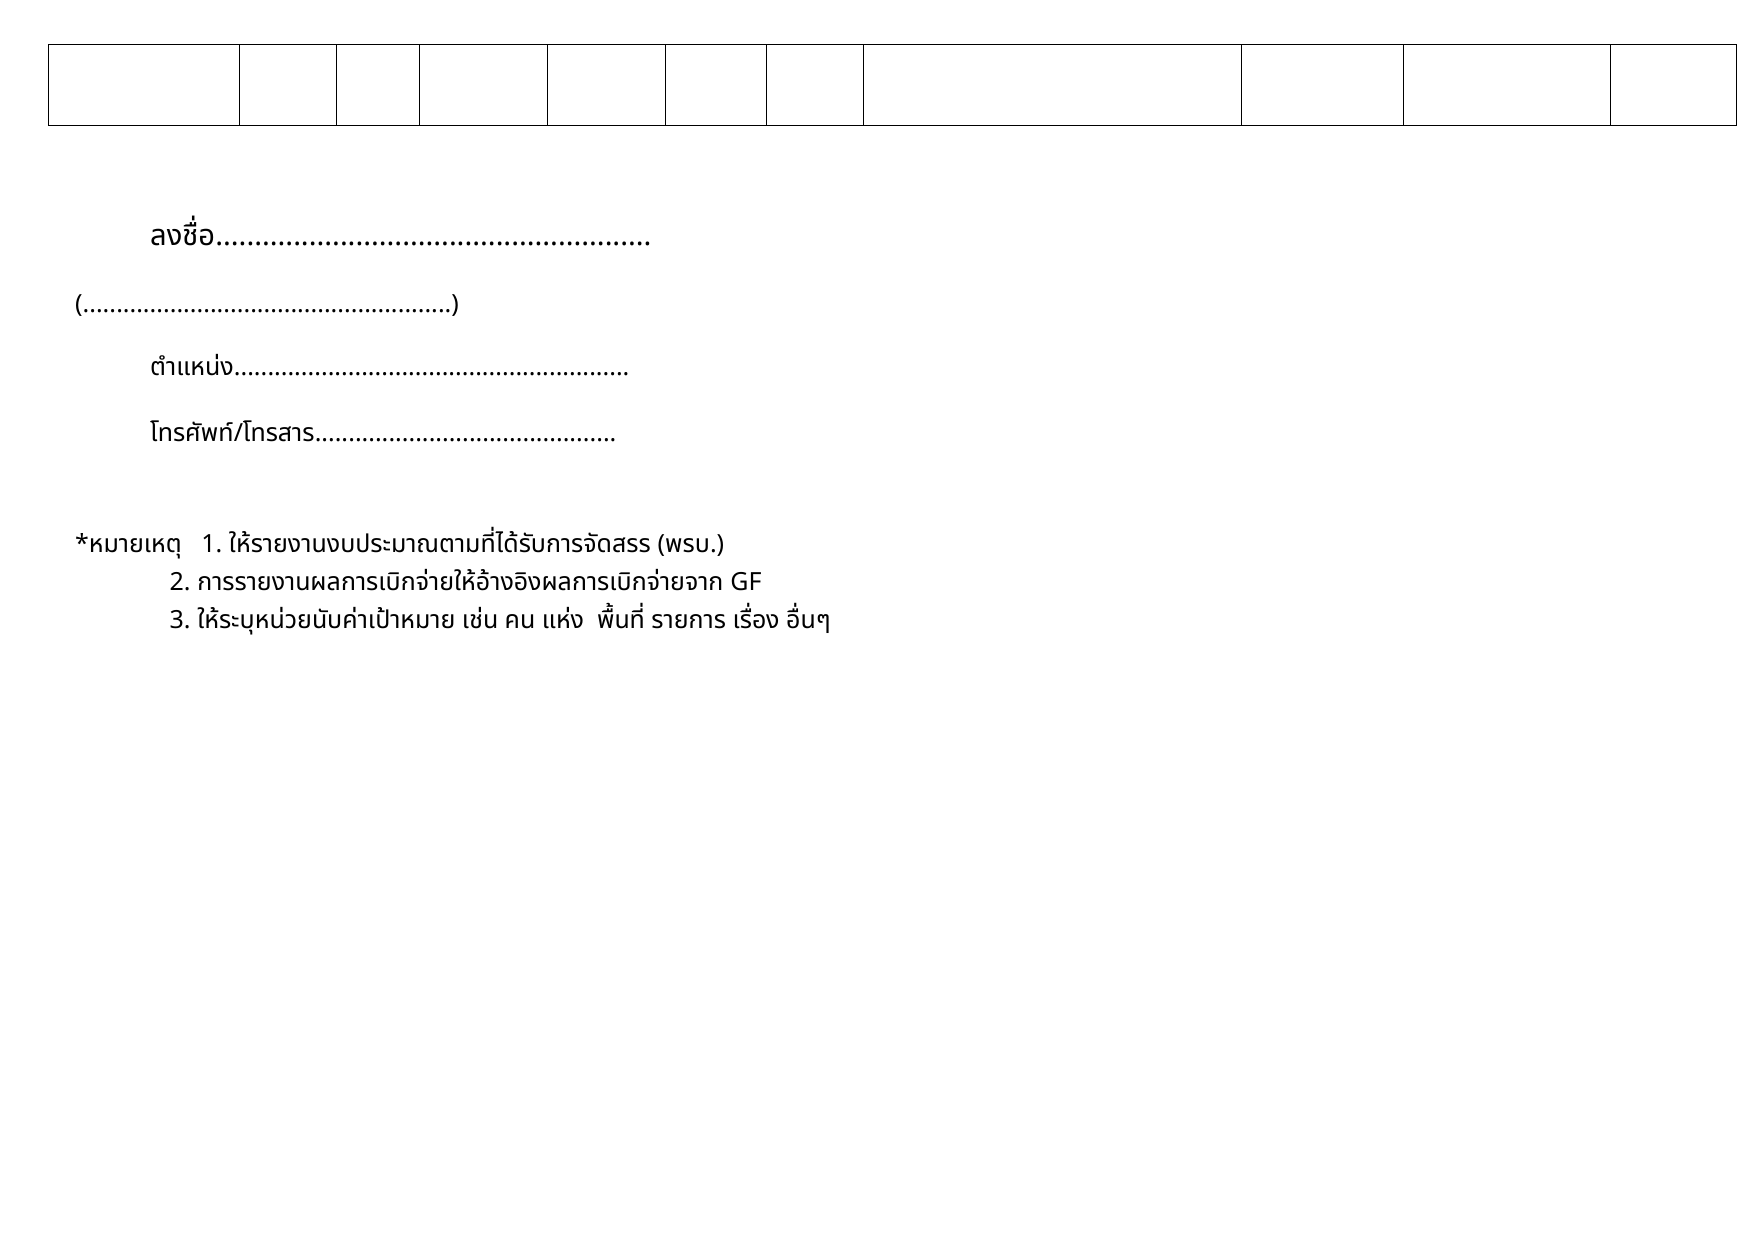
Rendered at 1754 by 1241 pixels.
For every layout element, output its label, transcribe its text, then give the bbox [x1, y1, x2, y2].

table_cell [1611, 45, 1736, 125]
table_cell [1242, 45, 1403, 125]
table_cell [1404, 45, 1610, 125]
text *หมายเหตุ 1. ให้รายงานงบประมาณตามที่ได้รับการจัดสรร (พรบ.) [75, 526, 1679, 564]
table_cell [548, 45, 665, 125]
table_cell [864, 45, 1241, 125]
text 3. ให้ระบุหน่วยนับค่าเป้าหมาย เช่น คน แห่ง พื้นที่ รายการ เรื่อง อื่นๆ [75, 602, 1679, 640]
table_cell [767, 45, 863, 125]
text (.......................................................) [75, 258, 1679, 320]
text 2. การรายงานผลการเบิกจ่ายให้อ้างอิงผลการเบิกจ่ายจาก GF [75, 564, 1679, 602]
table_cell [49, 45, 239, 125]
text โทรศัพท์/โทรสาร............................................. [75, 386, 1679, 452]
table_cell [420, 45, 547, 125]
table_cell [337, 45, 419, 125]
text ลงชื่อ........................................................ [75, 177, 1679, 258]
table_cell [666, 45, 766, 125]
text ตำแหน่ง........................................................... [75, 320, 1679, 386]
table_cell [240, 45, 336, 125]
